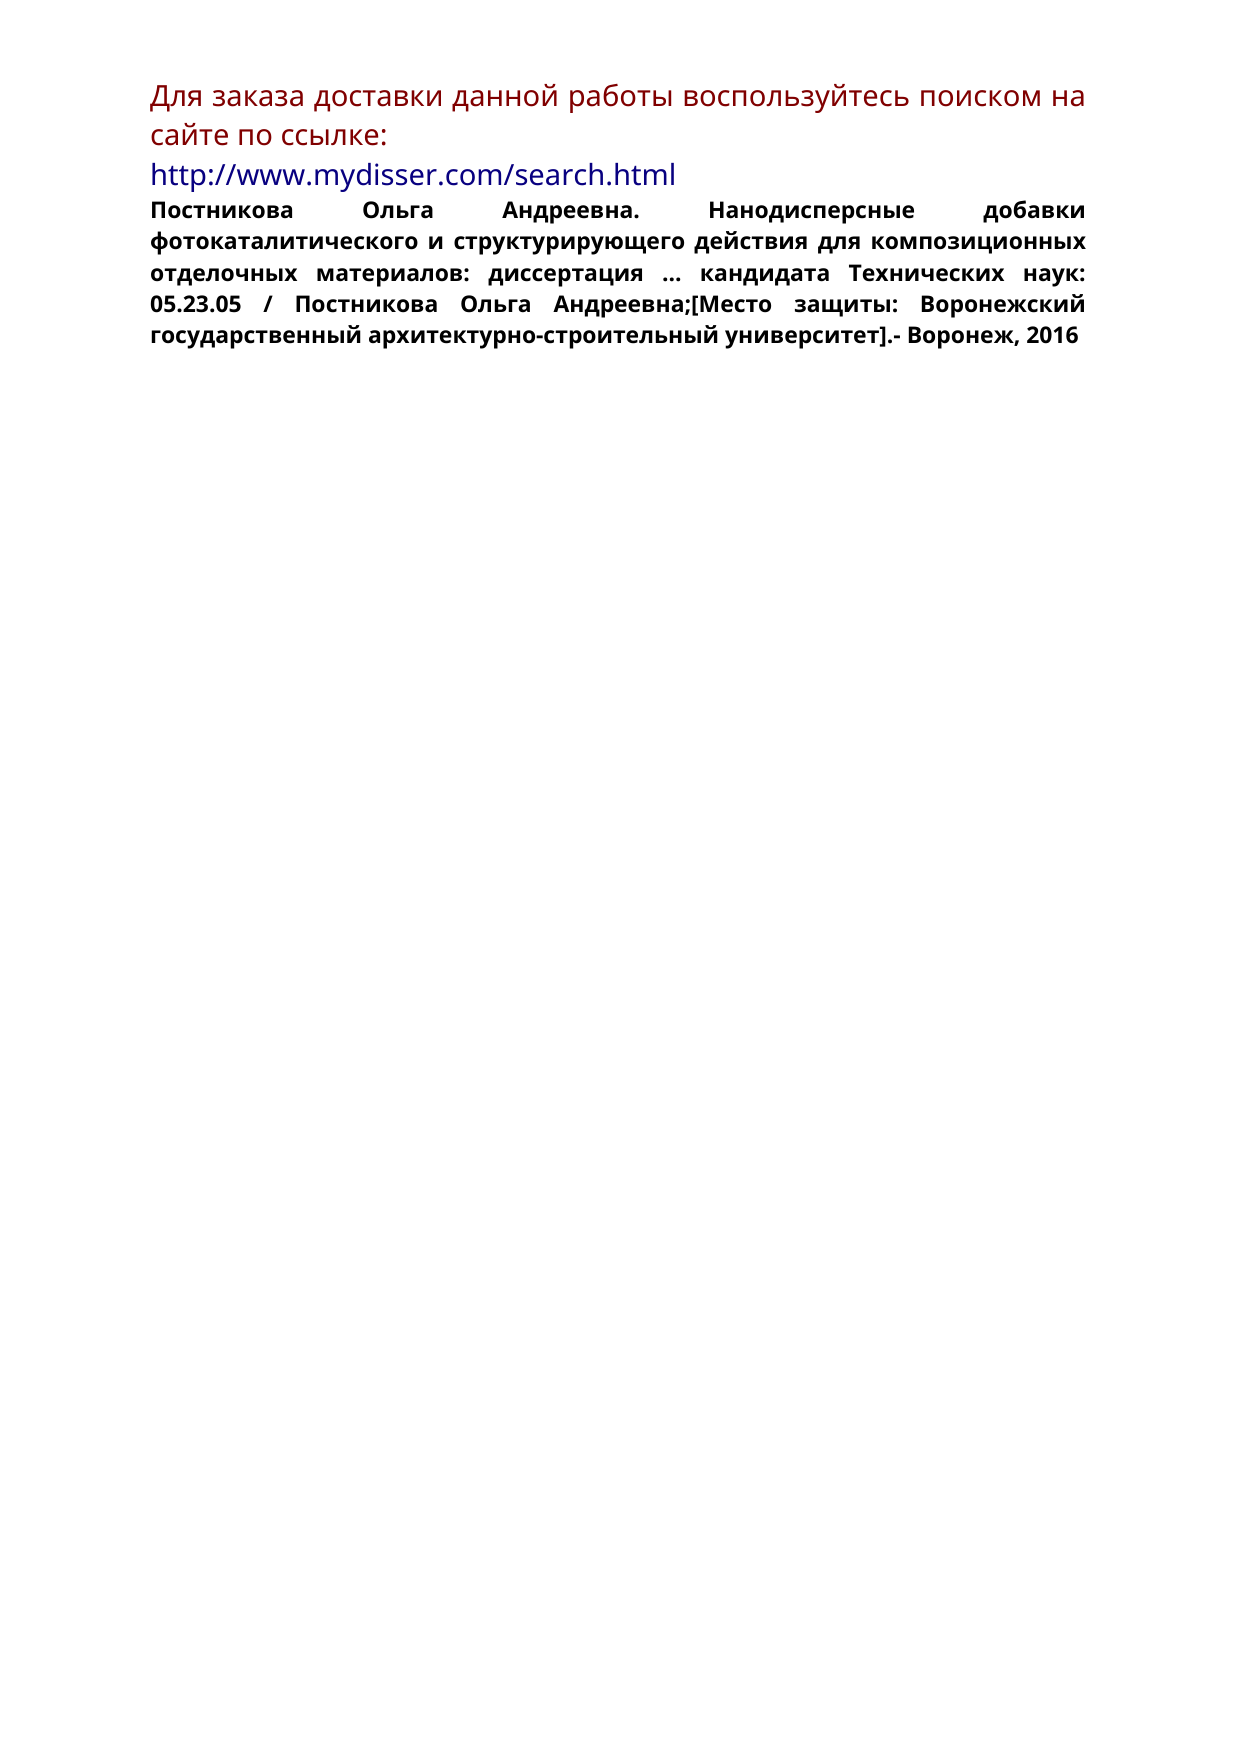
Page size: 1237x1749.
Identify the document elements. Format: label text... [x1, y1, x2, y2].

text Постникова Ольга Андреевна. Нанодисперсные добавки фотокаталитического и структурирующего действия для композиционных отделочных материалов: диссертация ... кандидата Технических наук: 05.23.05 / Постникова Ольга Андреевна;[Место защиты: Воронежский государственный архитектурно-строительный университет].- Воронеж, 2016 [150, 194, 1086, 350]
